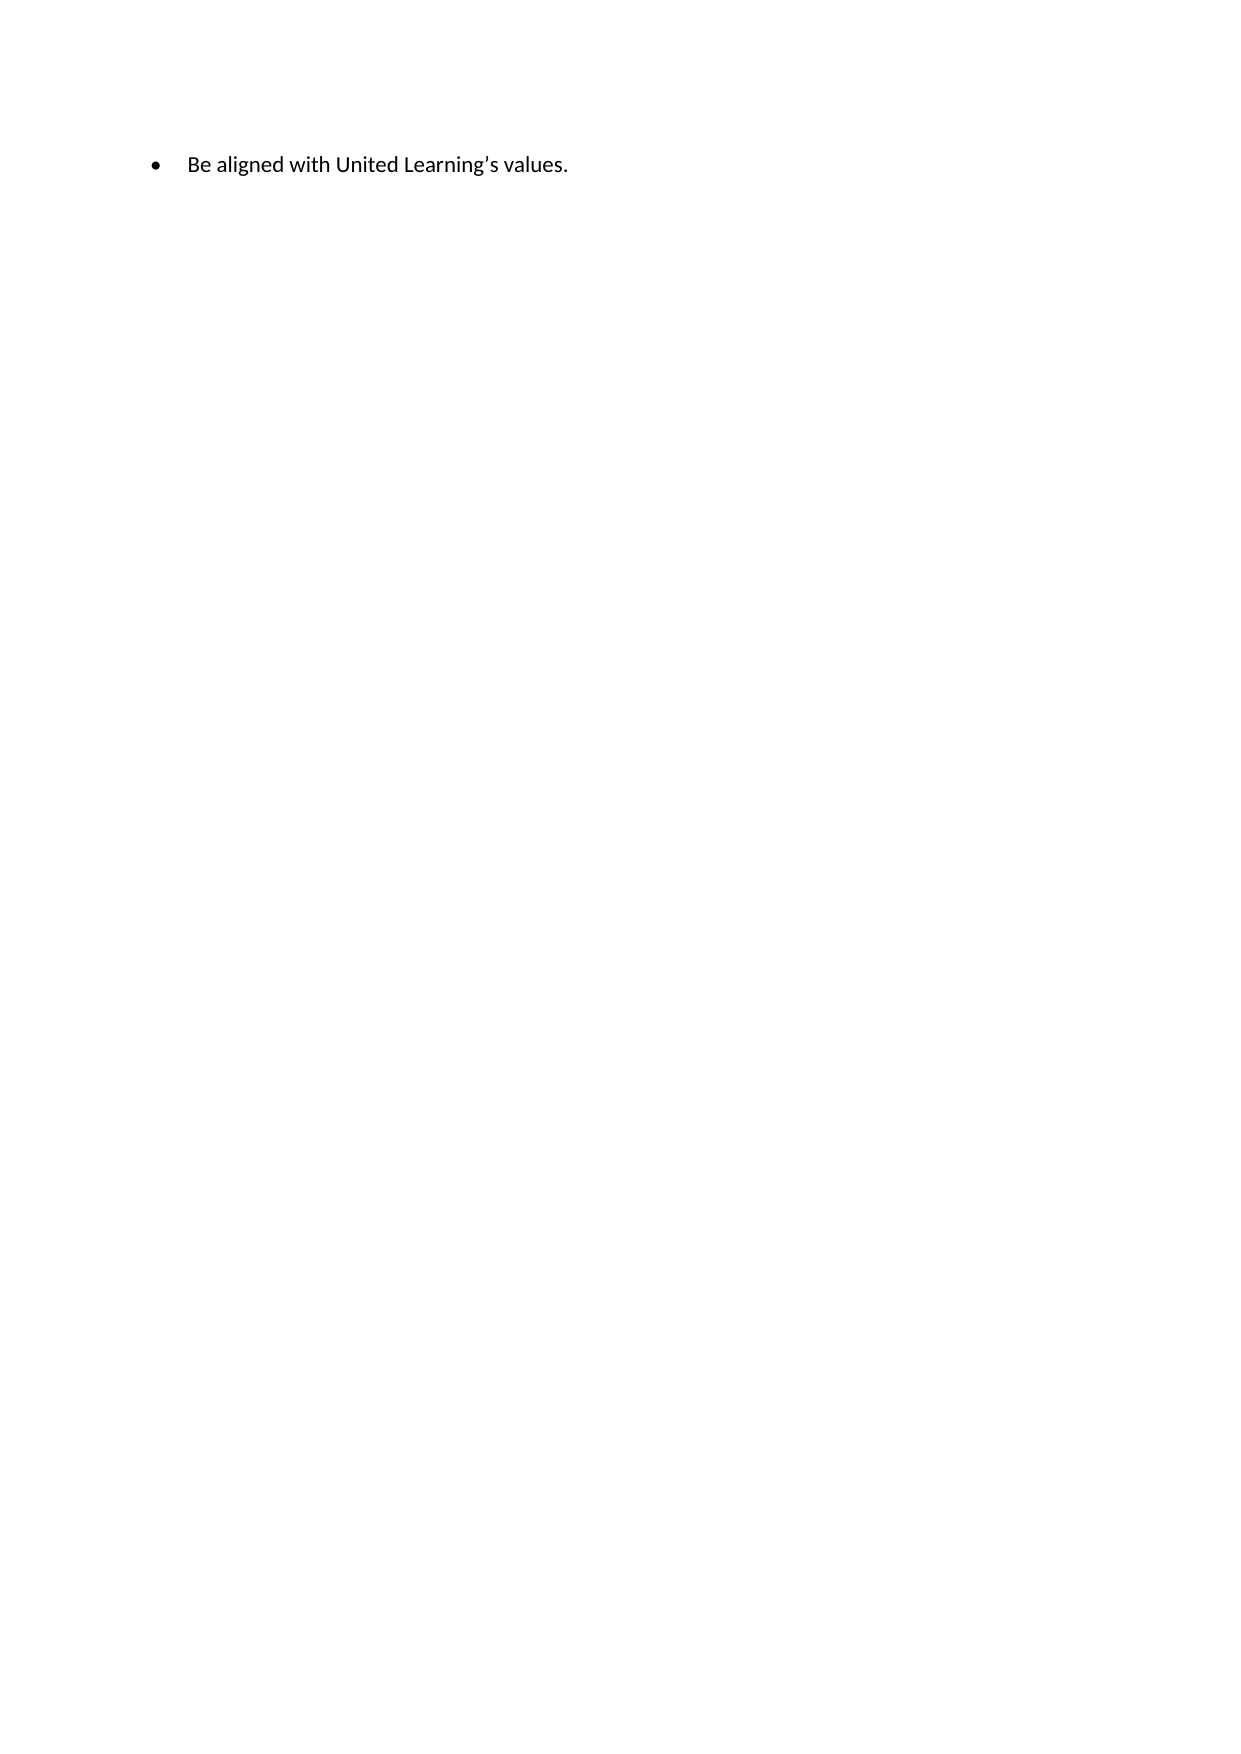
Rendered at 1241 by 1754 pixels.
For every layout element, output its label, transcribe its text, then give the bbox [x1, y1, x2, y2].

list Be aligned with United Learning’s values. [150, 150, 1090, 178]
